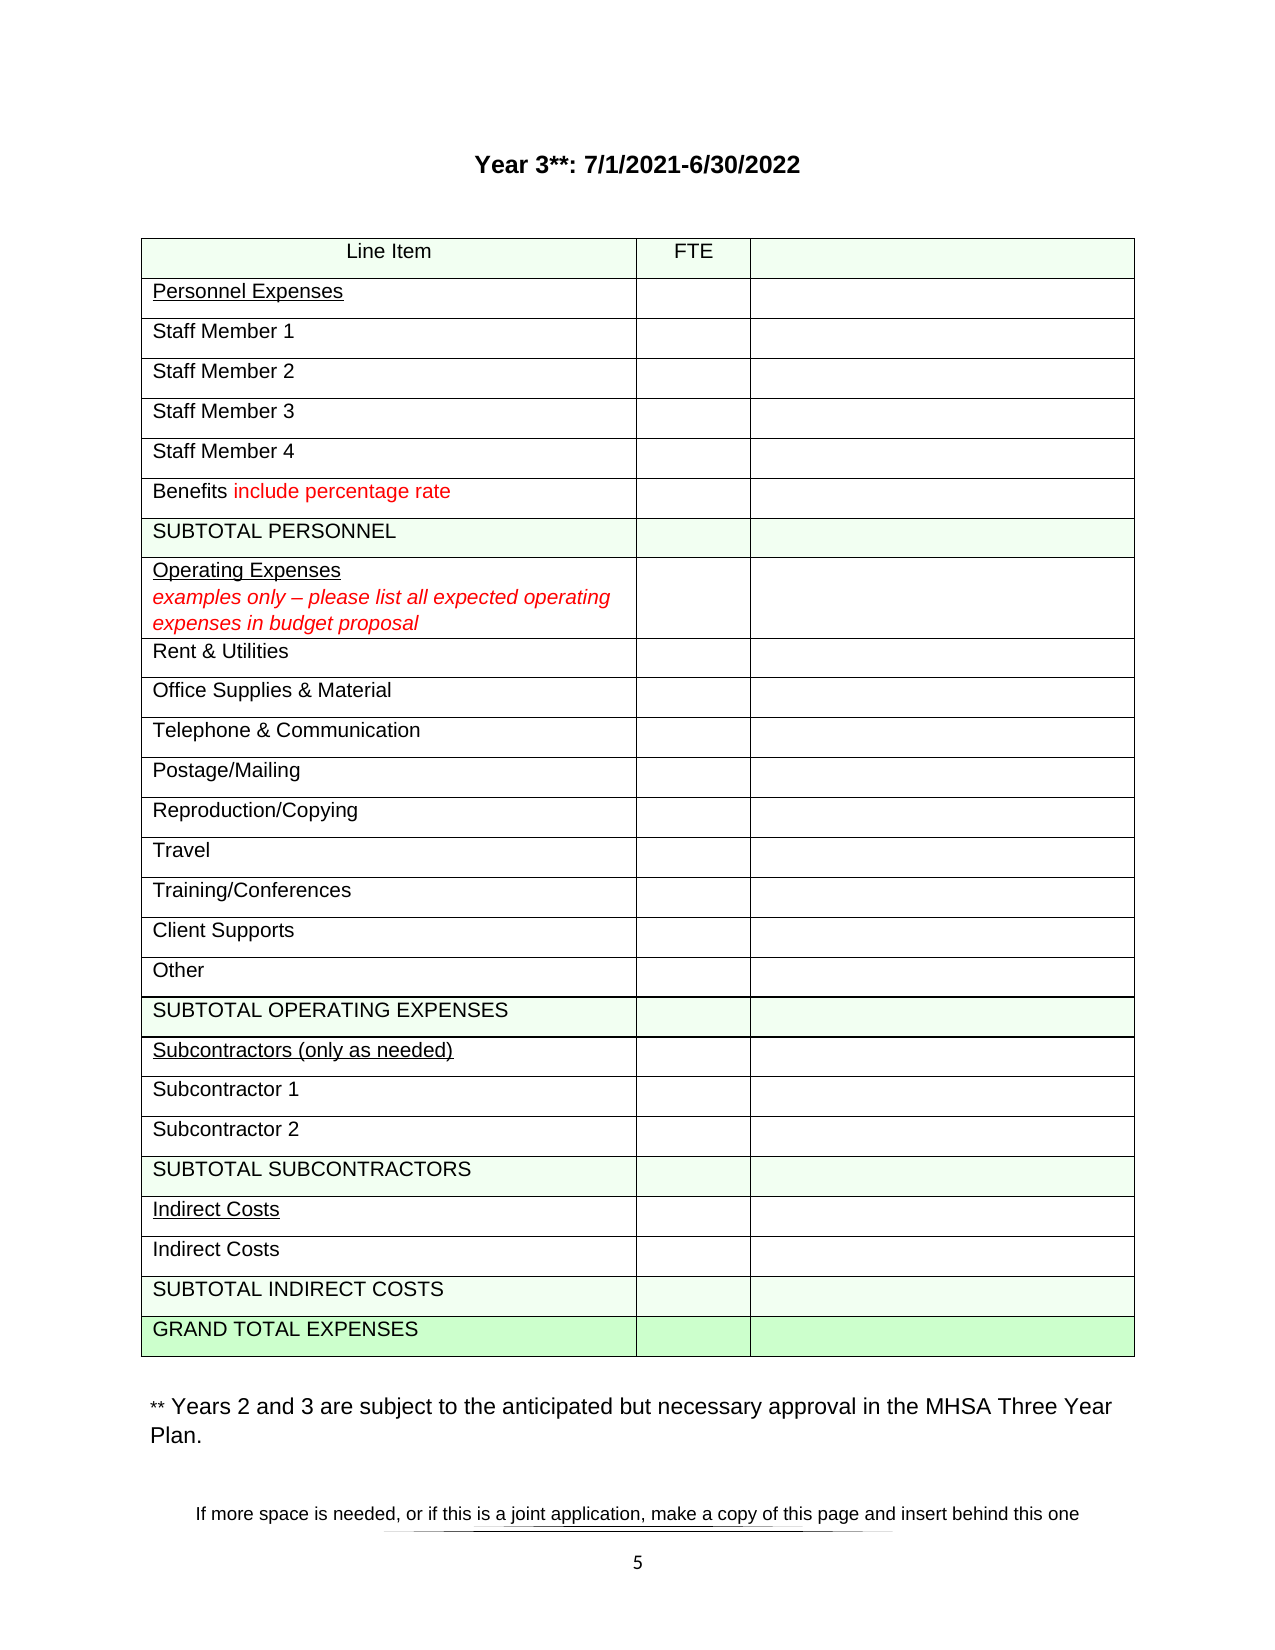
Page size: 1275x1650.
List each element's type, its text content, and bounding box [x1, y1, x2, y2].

table_cell [751, 1317, 1134, 1356]
table_cell [751, 838, 1134, 877]
table_cell [751, 279, 1134, 318]
table_cell [751, 1117, 1134, 1156]
table_cell SUBTOTAL OPERATING EXPENSES [142, 998, 636, 1036]
table_cell Subcontractor 2 [142, 1117, 636, 1156]
table_cell [751, 1157, 1134, 1196]
table_cell [751, 319, 1134, 358]
table_cell [637, 918, 750, 957]
table_cell Benefits include percentage rate [142, 479, 636, 517]
table_cell [637, 399, 750, 438]
table_cell [637, 319, 750, 358]
table_cell [637, 878, 750, 917]
table_cell [637, 1197, 750, 1236]
table_cell Staff Member 3 [142, 399, 636, 438]
table_cell [751, 678, 1134, 717]
table_cell Indirect Costs [142, 1237, 636, 1276]
table_cell [637, 798, 750, 837]
table_cell Travel [142, 838, 636, 877]
text ** Years 2 and 3 are subject to the anticipated but necessary approval in the MHSA Three Year Plan. [150, 1393, 1125, 1448]
table_cell [751, 399, 1134, 438]
table_cell [637, 678, 750, 717]
table_cell Other [142, 958, 636, 996]
table_header [751, 239, 1134, 278]
table_cell Indirect Costs [142, 1197, 636, 1236]
table_cell [637, 639, 750, 677]
text Year 3**: 7/1/2021-6/30/2022 [150, 150, 1125, 179]
table_cell SUBTOTAL INDIRECT COSTS [142, 1277, 636, 1316]
table_cell Staff Member 4 [142, 439, 636, 477]
table_cell [637, 1157, 750, 1196]
table_cell [751, 718, 1134, 757]
table_cell Telephone & Communication [142, 718, 636, 757]
table_header FTE [637, 239, 750, 278]
table_cell [637, 1317, 750, 1356]
table_cell [751, 1038, 1134, 1076]
table_cell Subcontractors (only as needed) [142, 1038, 636, 1076]
table_cell [637, 1038, 750, 1076]
table_cell Client Supports [142, 918, 636, 957]
table_cell [637, 1277, 750, 1316]
table_cell [751, 639, 1134, 677]
table_cell GRAND TOTAL EXPENSES [142, 1317, 636, 1356]
table_cell [637, 519, 750, 557]
table_cell Operating Expenses examples only – please list all expected operating expenses in budget proposal [142, 558, 636, 637]
table_cell [751, 1077, 1134, 1116]
table_cell Reproduction/Copying [142, 798, 636, 837]
table_cell [637, 558, 750, 637]
table_cell [637, 1117, 750, 1156]
table_cell SUBTOTAL SUBCONTRACTORS [142, 1157, 636, 1196]
table_cell Office Supplies & Material [142, 678, 636, 717]
table_cell [637, 758, 750, 797]
table_cell [751, 918, 1134, 957]
table_cell [751, 1197, 1134, 1236]
table_cell [637, 279, 750, 318]
table_cell [637, 439, 750, 477]
table_cell [751, 439, 1134, 477]
table_cell [637, 359, 750, 398]
table_cell SUBTOTAL PERSONNEL [142, 519, 636, 557]
table_cell [637, 718, 750, 757]
table_header Line Item [142, 239, 636, 278]
table_cell Rent & Utilities [142, 639, 636, 677]
table_cell [751, 359, 1134, 398]
table_cell [751, 1277, 1134, 1316]
table_cell [751, 958, 1134, 996]
table_cell [637, 1077, 750, 1116]
table_cell [751, 758, 1134, 797]
table_cell Personnel Expenses [142, 279, 636, 318]
table_cell [637, 958, 750, 996]
table_cell [751, 878, 1134, 917]
table_cell [751, 558, 1134, 637]
table_cell [637, 998, 750, 1036]
table_cell [751, 1237, 1134, 1276]
table_cell Subcontractor 1 [142, 1077, 636, 1116]
table_cell [751, 998, 1134, 1036]
table_cell [637, 479, 750, 517]
table_cell [751, 519, 1134, 557]
table_cell Postage/Mailing [142, 758, 636, 797]
table_cell [751, 798, 1134, 837]
table_cell [637, 838, 750, 877]
table_cell Training/Conferences [142, 878, 636, 917]
table_cell Staff Member 1 [142, 319, 636, 358]
table_cell [751, 479, 1134, 517]
table_cell [637, 1237, 750, 1276]
table_cell Staff Member 2 [142, 359, 636, 398]
